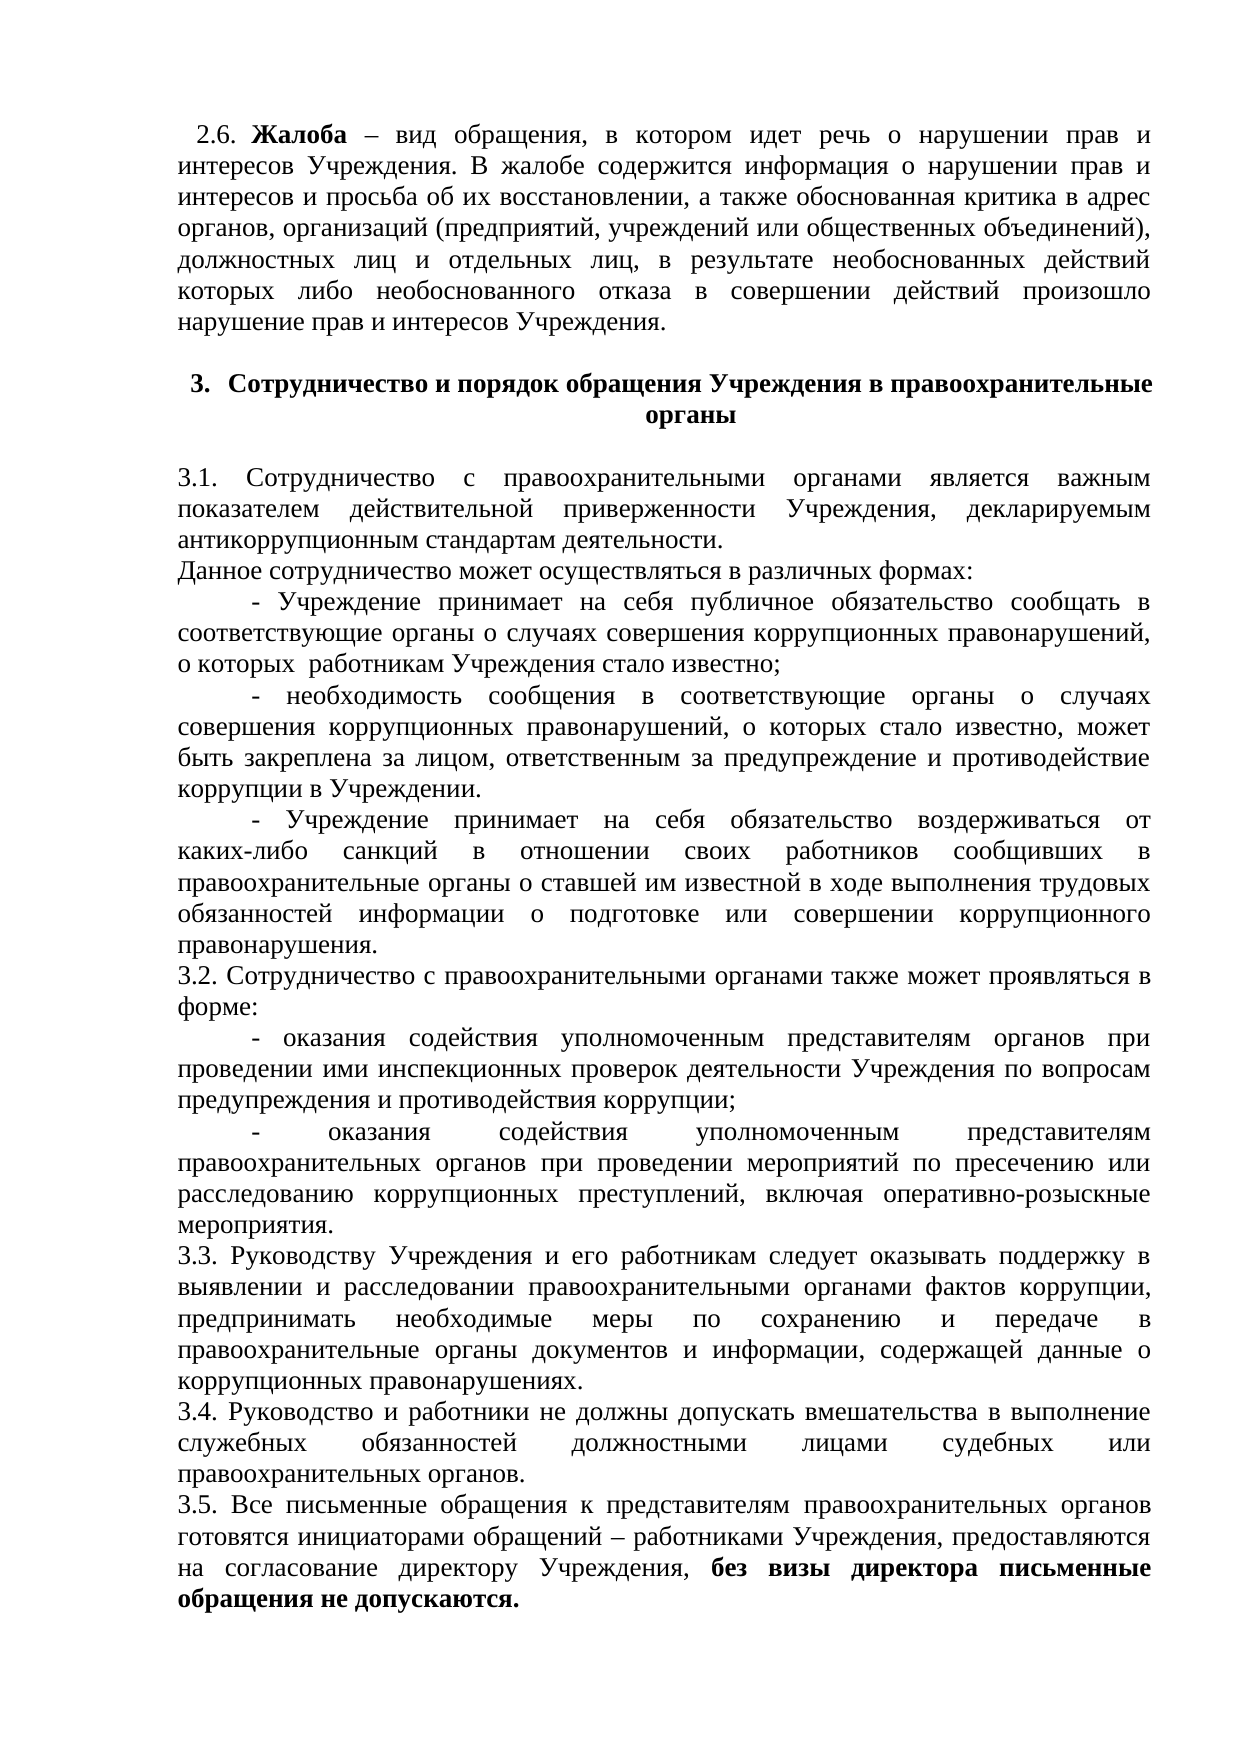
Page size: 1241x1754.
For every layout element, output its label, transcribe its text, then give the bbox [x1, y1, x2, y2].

text 3.5. Все письменные обращения к представителям правоохранительных органов готовятся инициаторами обращений – работниками Учреждения, предоставляются на согласование директору Учреждения, без визы директора письменные обращения не допускаются. [177, 1488, 1152, 1613]
text 3.2. Сотрудничество с правоохранительными органами также может проявляться в форме: [177, 959, 1152, 1021]
text - Учреждение принимает на себя обязательство воздерживаться от каких-либо санкций в отношении своих работников сообщивших в правоохранительные органы о ставшей им известной в ходе выполнения трудовых обязанностей информации о подготовке или совершении коррупционного правонарушения. [177, 803, 1152, 959]
text 3.4. Руководство и работники не должны допускать вмешательства в выполнение служебных обязанностей должностными лицами судебных или правоохранительных органов. [177, 1395, 1152, 1488]
text - оказания содействия уполномоченным представителям правоохранительных органов при проведении мероприятий по пресечению или расследованию коррупционных преступлений, включая оперативно-розыскные мероприятия. [177, 1115, 1152, 1239]
text - необходимость сообщения в соответствующие органы о случаях совершения коррупционных правонарушений, о которых стало известно, может быть закреплена за лицом, ответственным за предупреждение и противодействие коррупции в Учреждении. [177, 679, 1152, 803]
text 3.3. Руководству Учреждения и его работникам следует оказывать поддержку в выявлении и расследовании правоохранительными органами фактов коррупции, предпринимать необходимые меры по сохранению и передаче в правоохранительные органы документов и информации, содержащей данные о коррупционных правонарушениях. [177, 1239, 1152, 1395]
text - оказания содействия уполномоченным представителям органов при проведении ими инспекционных проверок деятельности Учреждения по вопросам предупреждения и противодействия коррупции; [177, 1021, 1152, 1115]
list Жалоба – вид обращения, в котором идет речь о нарушении прав и интересов Учреждения. В жалобе содержится информация о нарушении прав и интересов и просьба об их восстановлении, а также обоснованная критика в адрес органов, организаций (предприятий, учреждений или общественных объединений), должностных лиц и отдельных лиц, в результате необоснованных действий которых либо необоснованного отказа в совершении действий произошло нарушение прав и интересов Учреждения. [177, 118, 1152, 336]
text 3.1. Сотрудничество с правоохранительными органами является важным показателем действительной приверженности Учреждения, декларируемым антикоррупционным стандартам деятельности. [177, 461, 1152, 554]
text Данное сотрудничество может осуществляться в различных формах: [177, 554, 1152, 585]
text - Учреждение принимает на себя публичное обязательство сообщать в соответствующие органы о случаях совершения коррупционных правонарушений, о которых работникам Учреждения стало известно; [177, 585, 1152, 679]
list Сотрудничество и порядок обращения Учреждения в правоохранительные органы [177, 367, 1167, 429]
